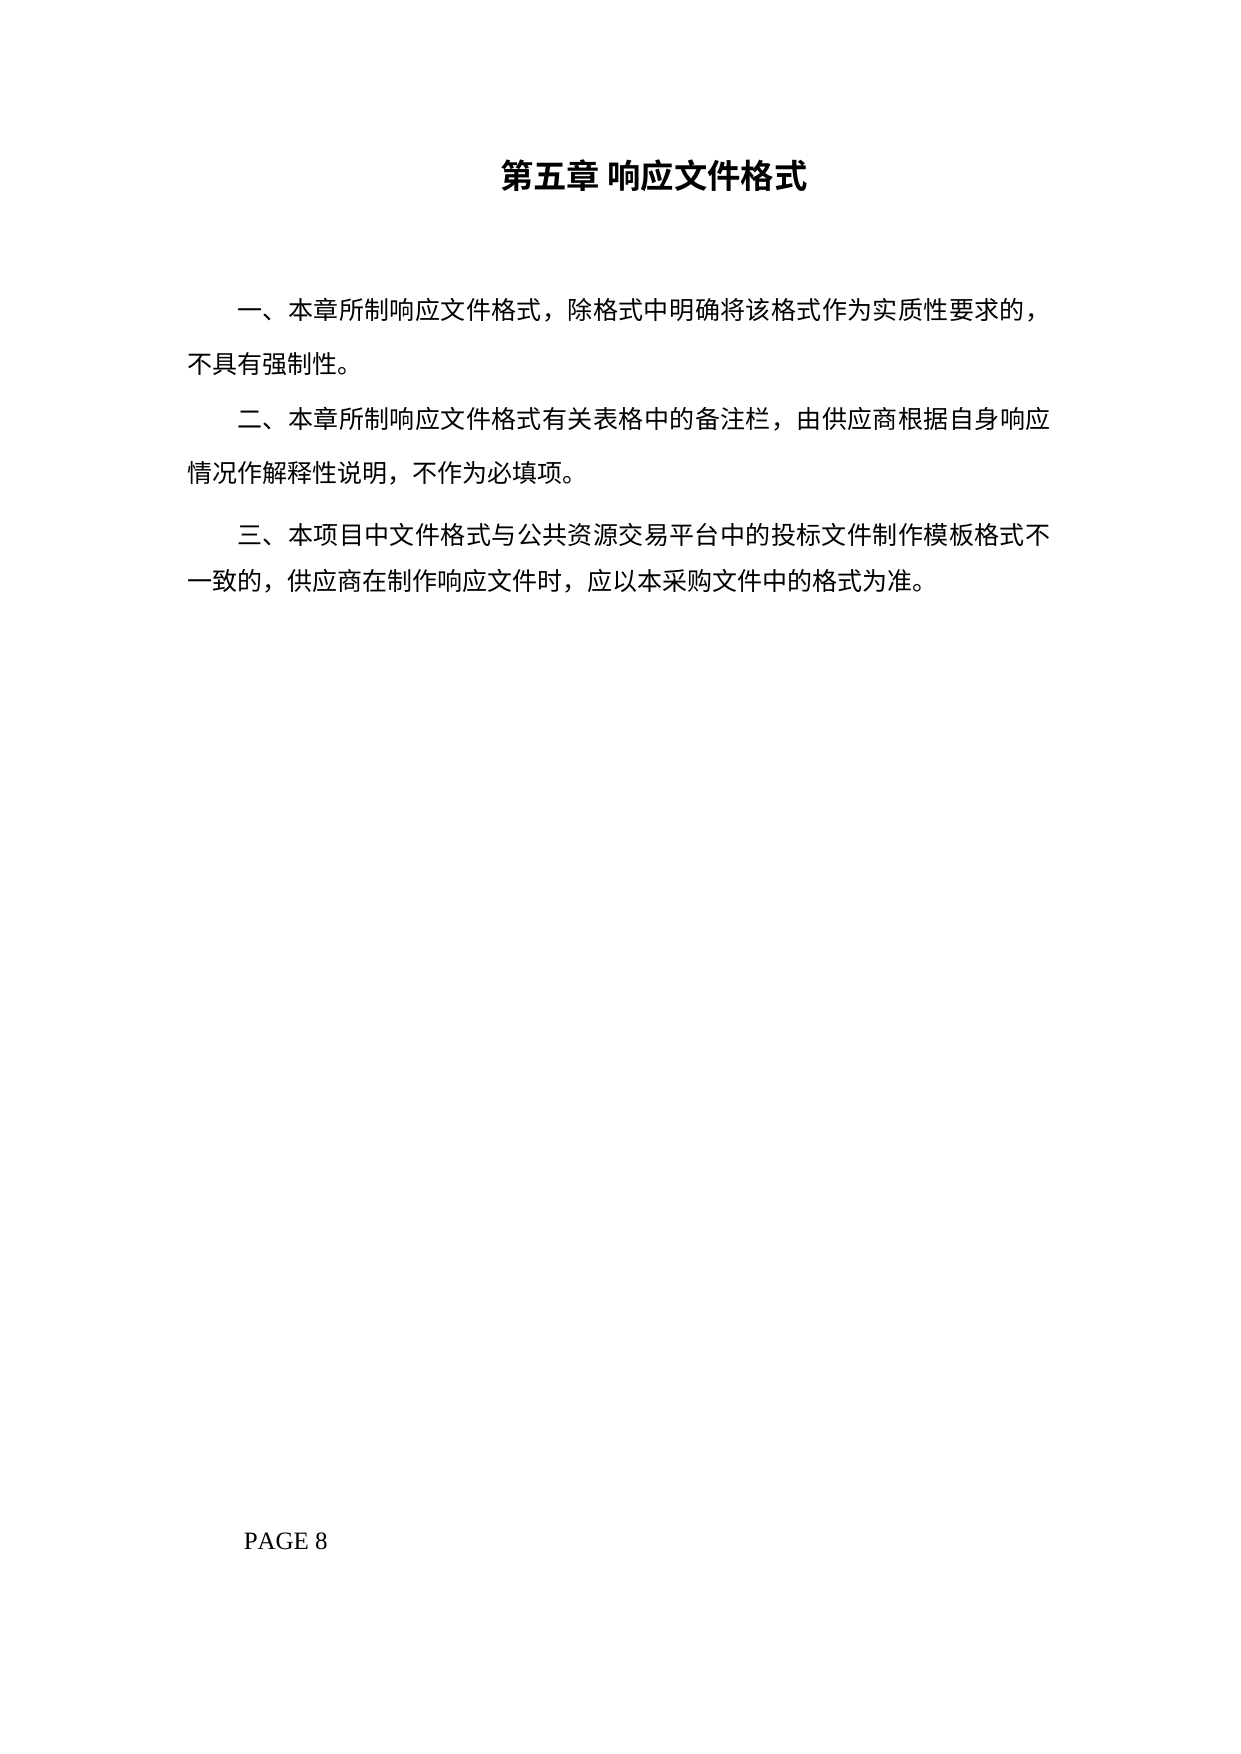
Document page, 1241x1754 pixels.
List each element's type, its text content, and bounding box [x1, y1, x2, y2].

text 三、本项目中文件格式与公共资源交易平台中的投标文件制作模板格式不一致的，供应商在制作响应文件时，应以本采购文件中的格式为准。 [187, 508, 1053, 599]
text 一、本章所制响应文件格式，除格式中明确将该格式作为实质性要求的，不具有强制性。 [187, 290, 1053, 381]
title 第五章 响应文件格式 [187, 150, 1053, 198]
text 二、本章所制响应文件格式有关表格中的备注栏，由供应商根据自身响应情况作解释性说明，不作为必填项。 [187, 399, 1053, 490]
